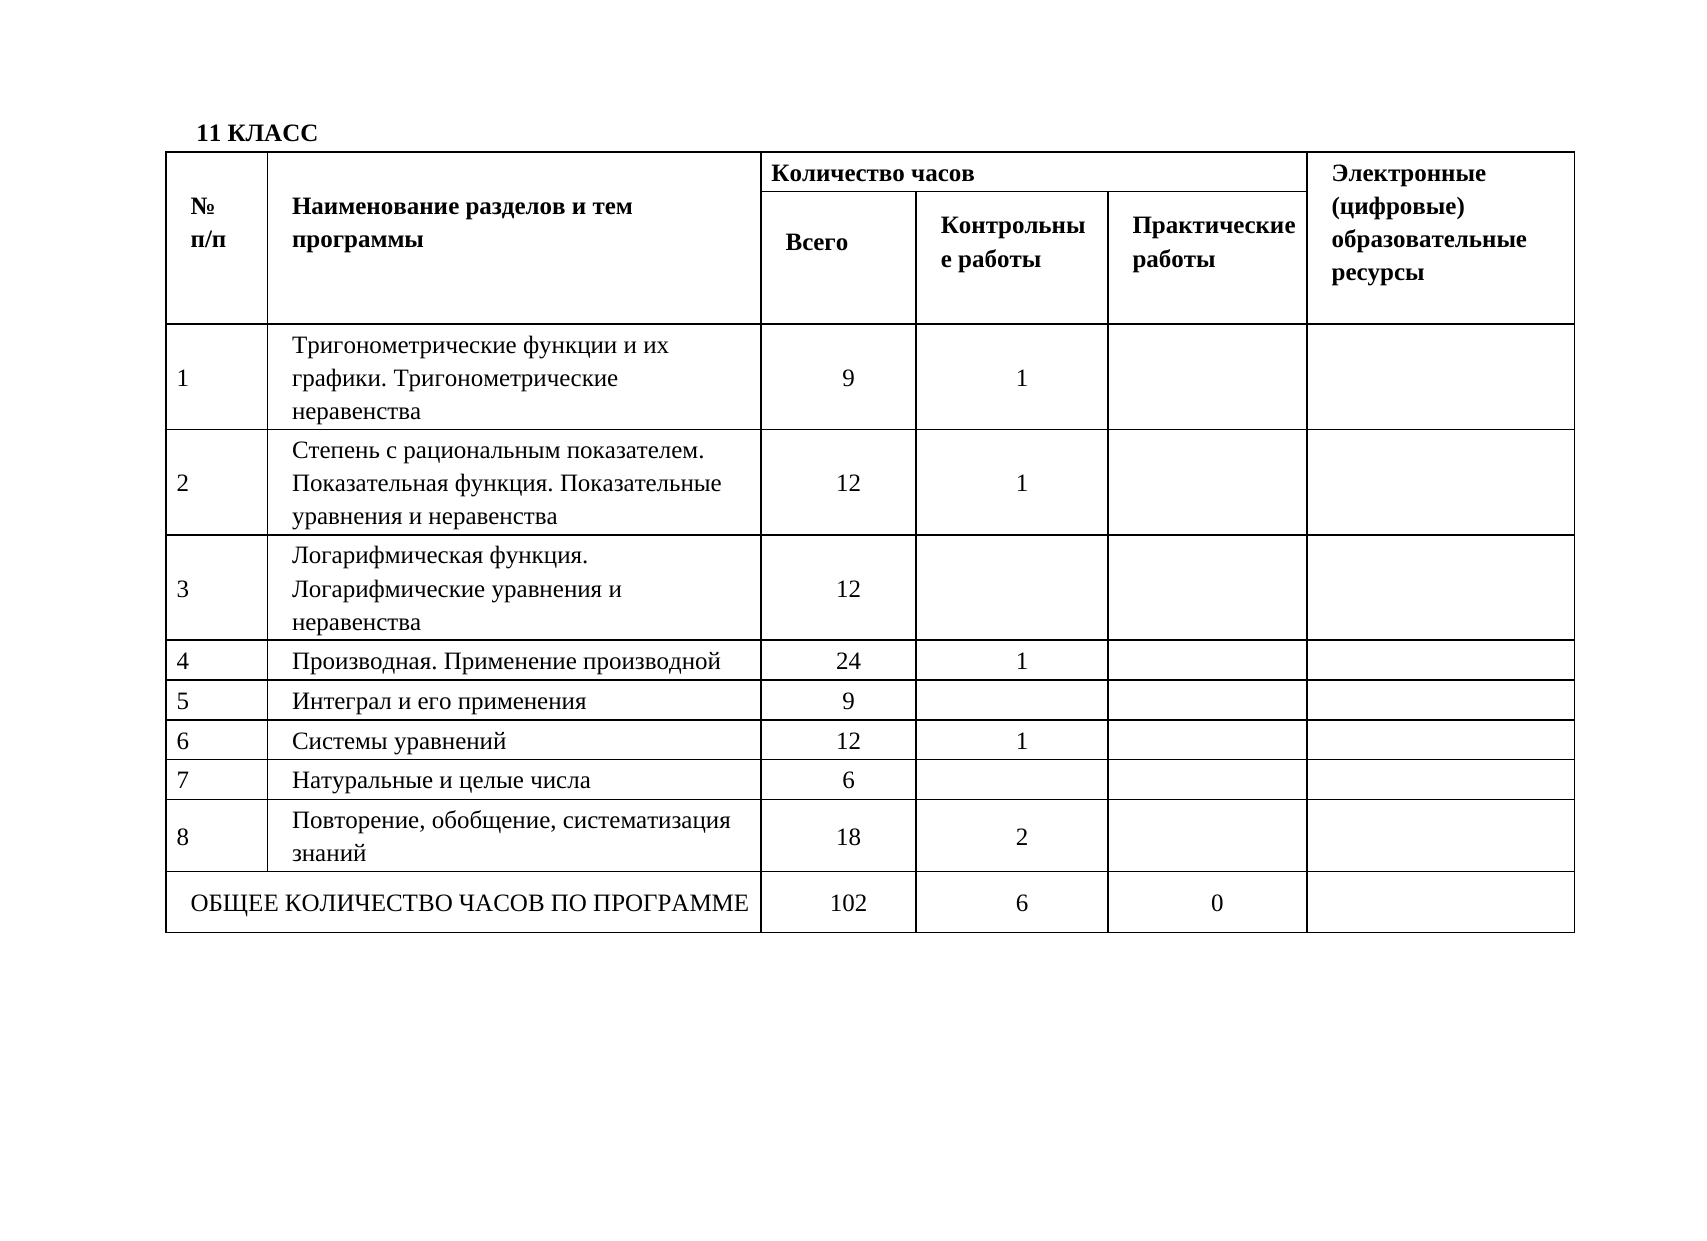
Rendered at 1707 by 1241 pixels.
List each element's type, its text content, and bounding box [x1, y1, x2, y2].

table_cell Натуральные и целые числа [268, 760, 760, 798]
table_cell [1308, 872, 1574, 931]
table_cell Интеграл и его применения [268, 681, 760, 719]
table_cell Степень с рациональным показателем. Показательная функция. Показательные уравнения и неравенства [268, 430, 760, 534]
table_header Количество часов [762, 153, 1306, 191]
table_cell [917, 536, 1107, 639]
table_cell [1308, 641, 1574, 679]
table_cell 1 [167, 325, 267, 428]
table_cell 0 [1109, 872, 1306, 931]
table_cell [1109, 536, 1306, 639]
table_cell 5 [167, 681, 267, 719]
table_cell [1308, 325, 1574, 428]
table_cell 1 [917, 430, 1107, 534]
table_cell [1308, 430, 1574, 534]
table_cell 2 [167, 430, 267, 534]
table_cell Системы уравнений [268, 721, 760, 759]
table_cell [1109, 325, 1306, 428]
table_cell Повторение, обобщение, систематизация знаний [268, 800, 760, 871]
table_cell ОБЩЕЕ КОЛИЧЕСТВО ЧАСОВ ПО ПРОГРАММЕ [167, 872, 760, 931]
table_cell [1109, 681, 1306, 719]
table_cell [1109, 641, 1306, 679]
table_cell 8 [167, 800, 267, 871]
table_cell [917, 760, 1107, 798]
table_cell 6 [167, 721, 267, 759]
table_cell 1 [917, 721, 1107, 759]
table_cell 7 [167, 760, 267, 798]
table_cell 1 [917, 641, 1107, 679]
table_cell Всего [762, 192, 915, 323]
table_cell 12 [762, 721, 915, 759]
table_cell [1308, 681, 1574, 719]
table_cell [1109, 430, 1306, 534]
table_cell 18 [762, 800, 915, 871]
table_header Наименование разделов и тем программы [268, 153, 760, 323]
table_cell 12 [762, 536, 915, 639]
table_cell [1109, 800, 1306, 871]
table_cell [1109, 760, 1306, 798]
table_header Электронные (цифровые) образовательные ресурсы [1308, 153, 1574, 323]
table_cell 9 [762, 325, 915, 428]
table_cell Тригонометрические функции и их графики. Тригонометрические неравенства [268, 325, 760, 428]
table_cell 1 [917, 325, 1107, 428]
table_cell Практические работы [1109, 192, 1306, 323]
text 11 КЛАСС [190, 118, 1618, 147]
table_cell 6 [917, 872, 1107, 931]
table_cell 2 [917, 800, 1107, 871]
table_cell 6 [762, 760, 915, 798]
table_cell 4 [167, 641, 267, 679]
table_cell [917, 681, 1107, 719]
table_cell 9 [762, 681, 915, 719]
table_cell [1308, 536, 1574, 639]
table_cell Логарифмическая функция. Логарифмические уравнения и неравенства [268, 536, 760, 639]
table_cell [1308, 721, 1574, 759]
table_cell 3 [167, 536, 267, 639]
table_cell [1308, 800, 1574, 871]
table_cell 102 [762, 872, 915, 931]
table_header № п/п [167, 153, 267, 323]
table_cell [1109, 721, 1306, 759]
table_cell Производная. Применение производной [268, 641, 760, 679]
table_cell Контрольные работы [917, 192, 1107, 323]
table_cell 24 [762, 641, 915, 679]
table_cell [1308, 760, 1574, 798]
table_cell 12 [762, 430, 915, 534]
